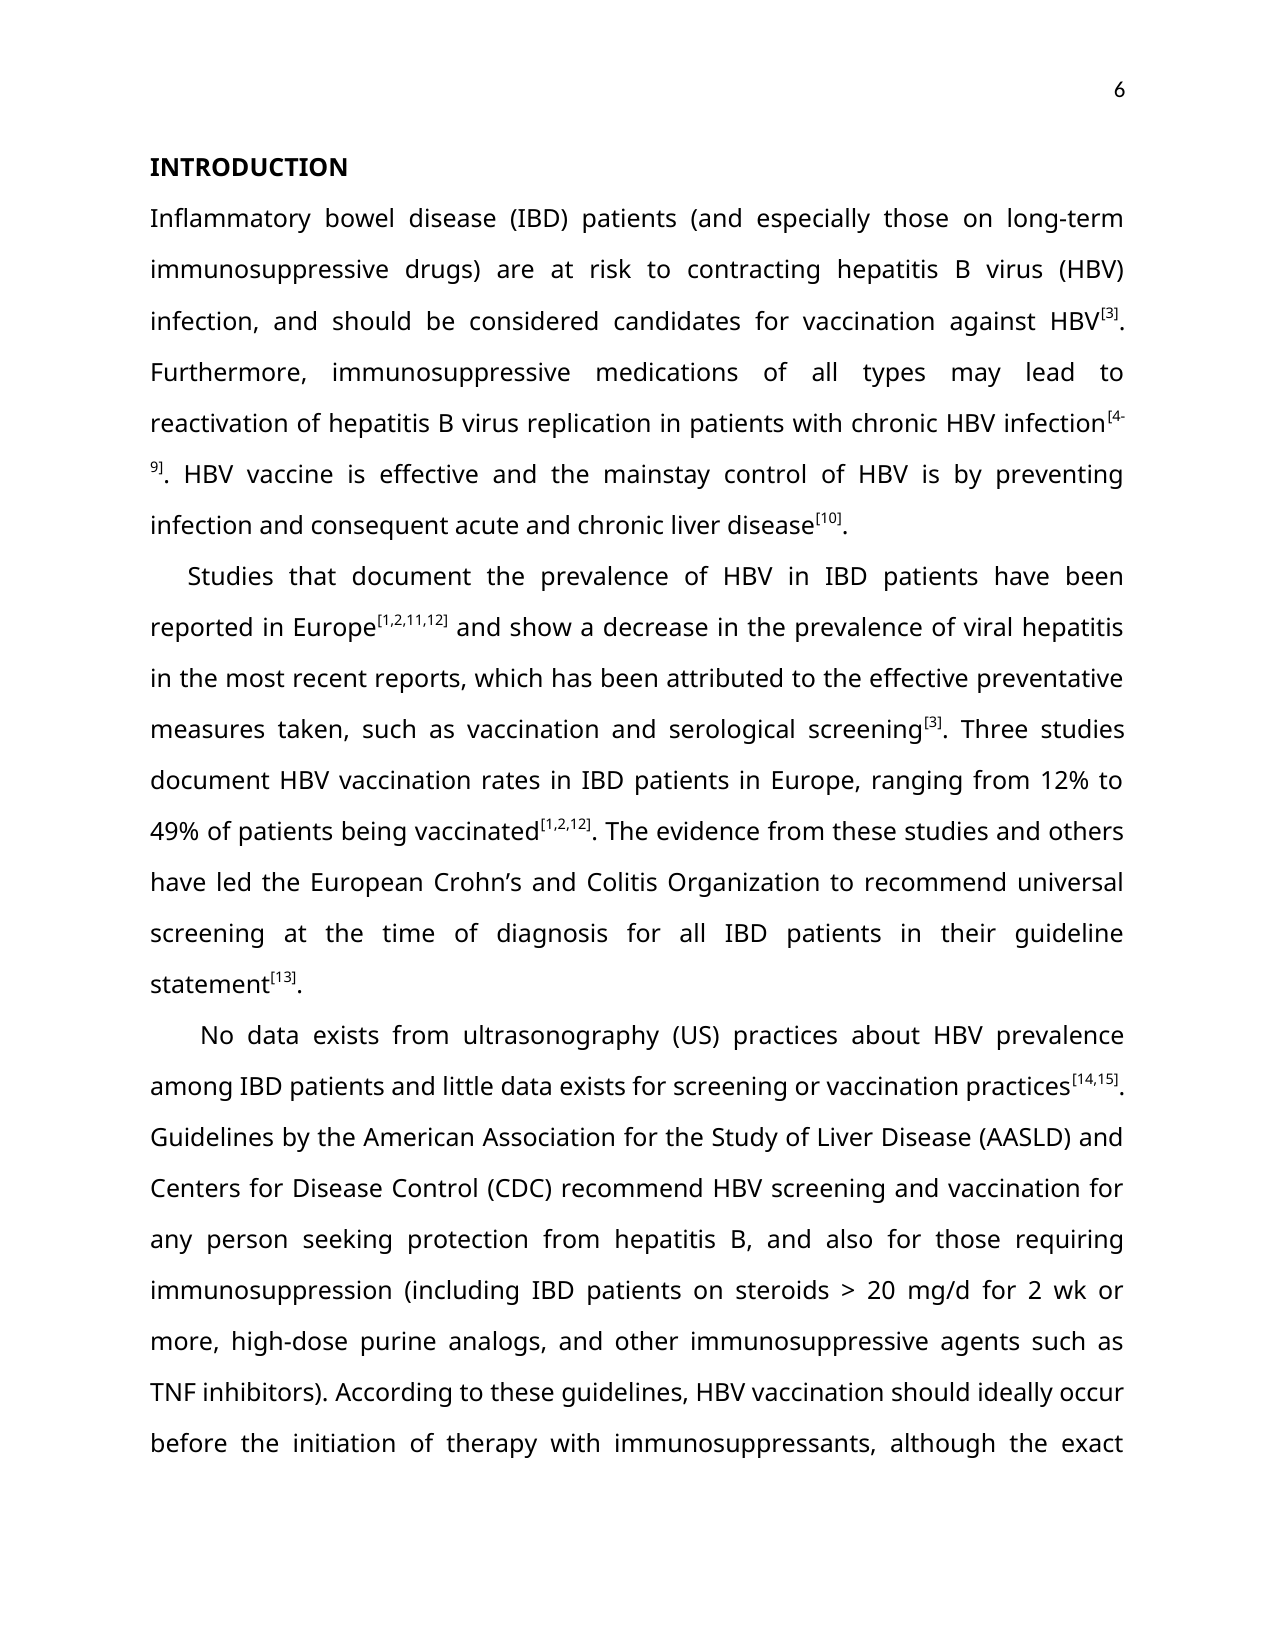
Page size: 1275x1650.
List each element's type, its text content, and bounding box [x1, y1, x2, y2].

text Inflammatory bowel disease (IBD) patients (and especially those on long-term immunosuppressive drugs) are at risk to contracting hepatitis B virus (HBV) infection, and should be considered candidates for vaccination against HBV[3]. Furthermore, immunosuppressive medications of all types may lead to reactivation of hepatitis B virus replication in patients with chronic HBV infection[4-9]. HBV vaccine is effective and the mainstay control of HBV is by preventing infection and consequent acute and chronic liver disease[10]. [150, 201, 1125, 541]
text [150, 1018, 1125, 1460]
text Studies that document the prevalence of HBV in IBD patients have been reported in Europe[1,2,11,12] and show a decrease in the prevalence of viral hepatitis in the most recent reports, which has been attributed to the effective preventative measures taken, such as vaccination and serological screening[3]. Three studies document HBV vaccination rates in IBD patients in Europe, ranging from 12% to 49% of patients being vaccinated[1,2,12]. The evidence from these studies and others have led the European Crohn’s and Colitis Organization to recommend universal screening at the time of diagnosis for all IBD patients in their guideline statement[13]. [150, 558, 1125, 1001]
text INTRODUCTION [150, 150, 1125, 184]
